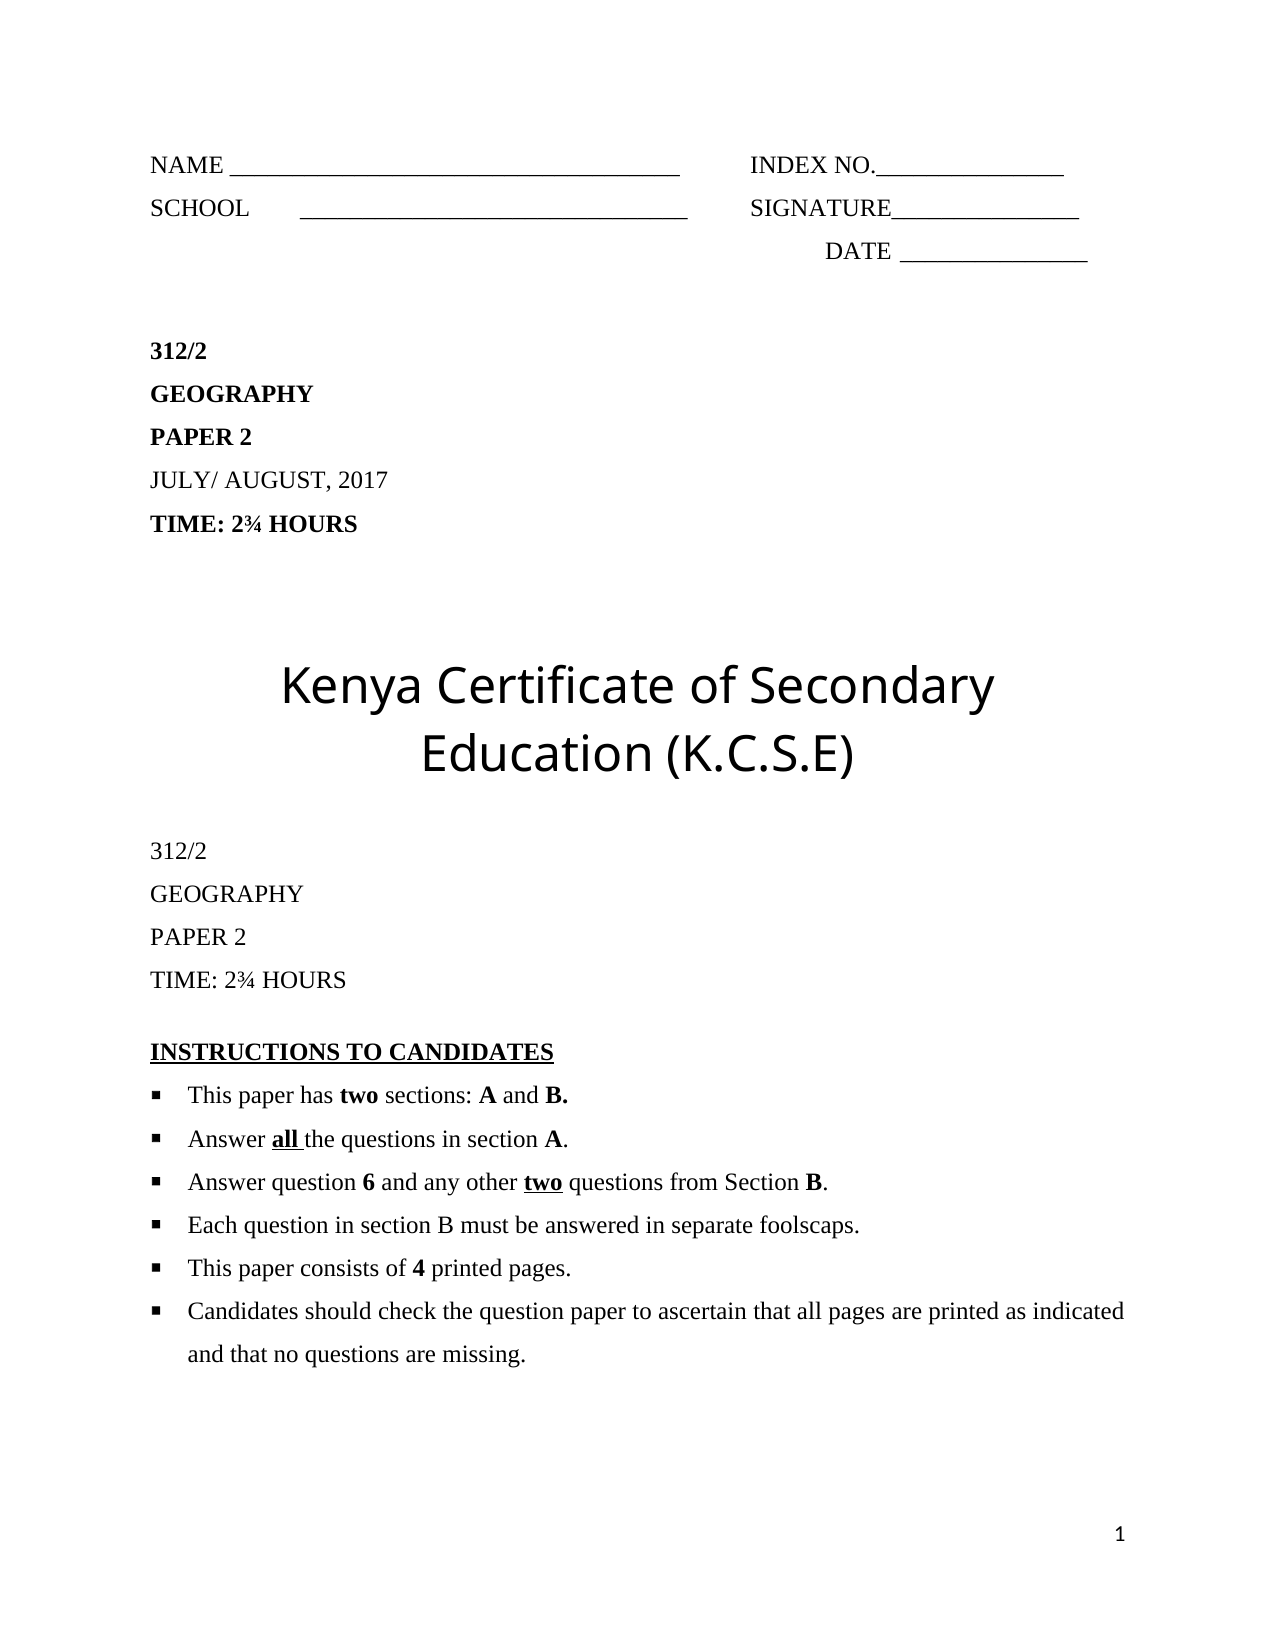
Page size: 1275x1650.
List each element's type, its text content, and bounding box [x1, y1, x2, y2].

text GEOGRAPHY [150, 379, 1125, 408]
text TIME: 2¾ HOURS [150, 509, 1125, 537]
list This paper has two sections: A and B. [150, 1081, 1125, 1109]
text SCHOOL _______________________________ SIGNATURE_______________ DATE _______________ [150, 193, 1125, 265]
text JULY/ AUGUST, 2017 [150, 466, 1125, 494]
text 312/2 [150, 336, 1125, 365]
text PAPER 2 [150, 922, 1125, 951]
text 312/2 [150, 836, 1125, 865]
text TIME: 2¾ HOURS [150, 966, 1125, 994]
list Answer question 6 and any other two questions from Section B. [150, 1167, 1125, 1196]
text PAPER 2 [150, 422, 1125, 451]
text INSTRUCTIONS TO CANDIDATES [150, 1037, 1125, 1066]
text NAME ____________________________________ INDEX NO._______________ [150, 150, 1125, 179]
list Each question in section B must be answered in separate foolscaps. [150, 1210, 1125, 1239]
list This paper consists of 4 printed pages. [150, 1253, 1125, 1282]
list Answer all the questions in section A. [150, 1124, 1125, 1152]
list Candidates should check the question paper to ascertain that all pages are printed as indicated and that no questions are missing. [150, 1296, 1125, 1368]
text GEOGRAPHY [150, 879, 1125, 908]
